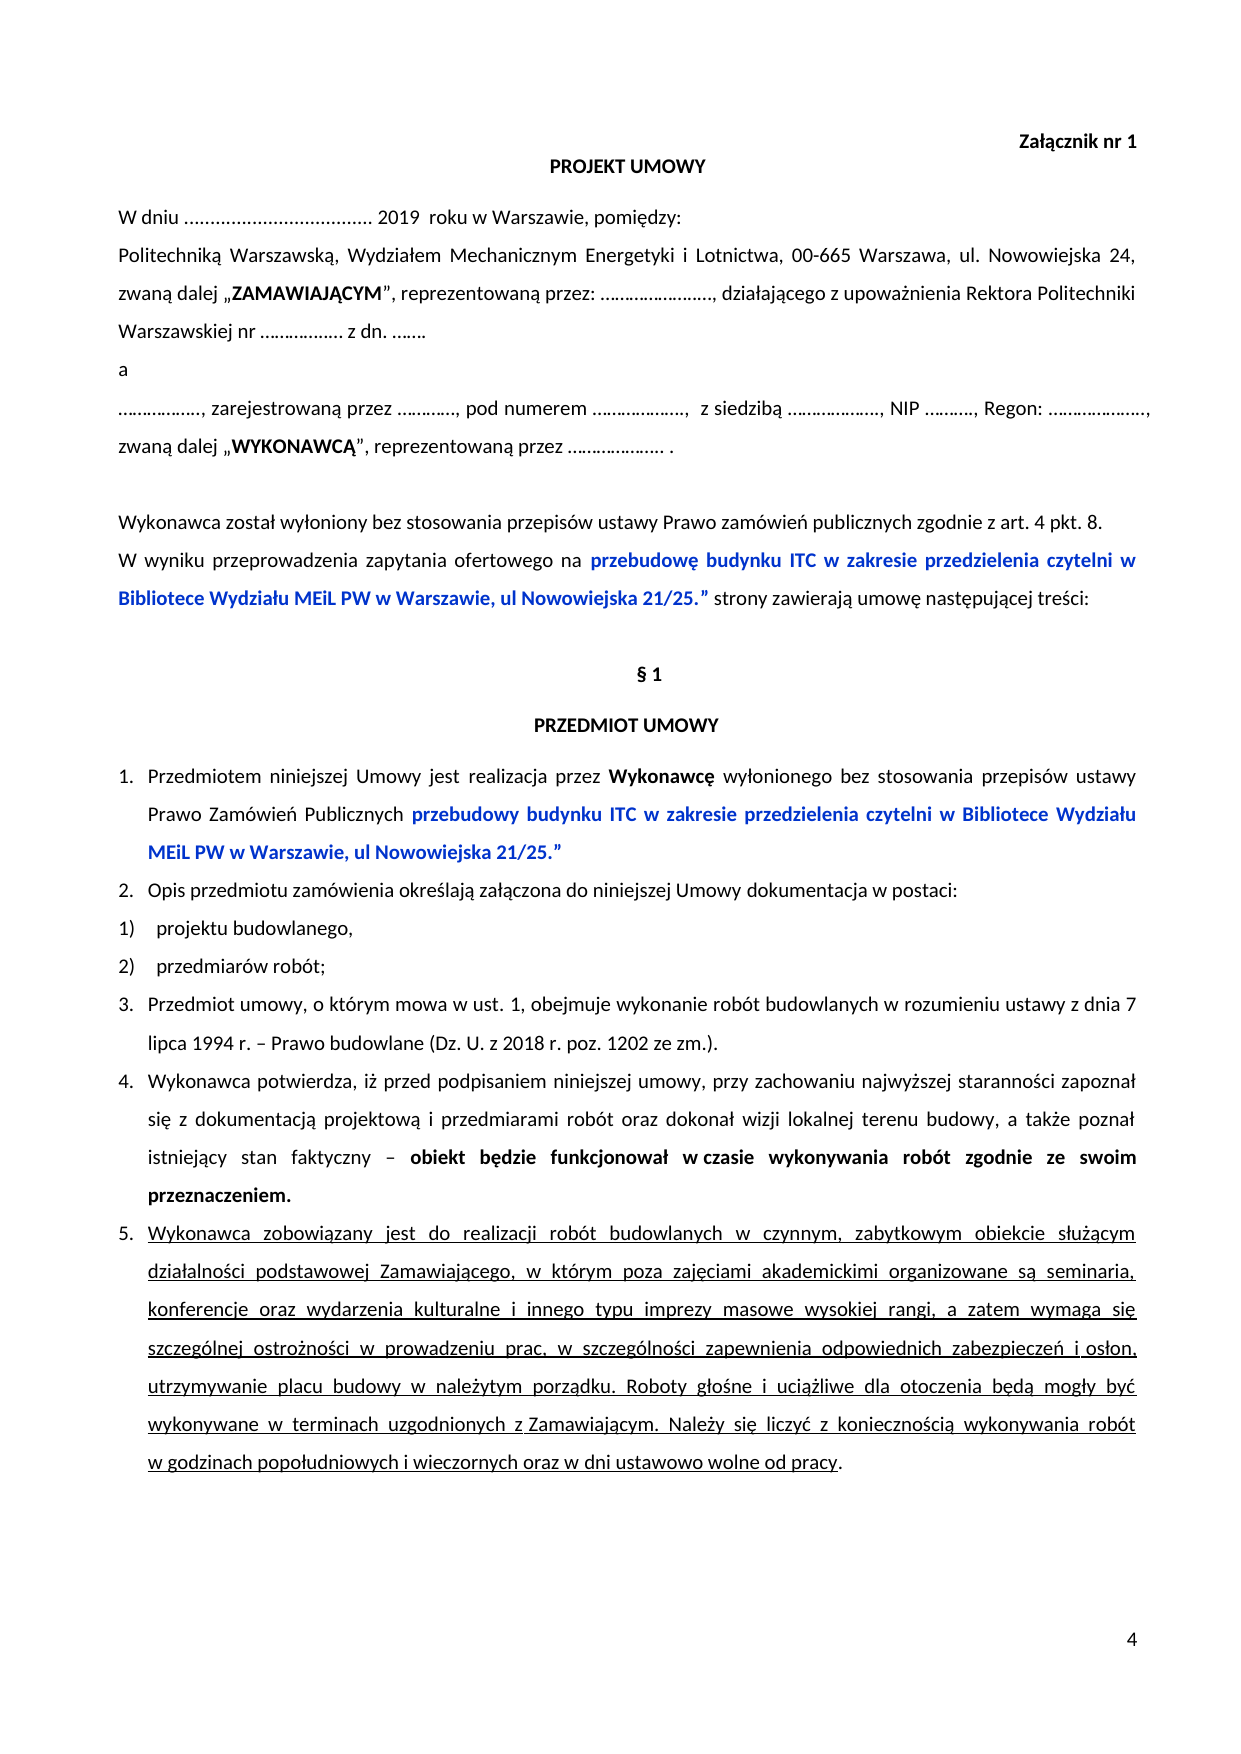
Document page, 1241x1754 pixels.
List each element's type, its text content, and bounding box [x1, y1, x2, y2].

text § 1 [155, 662, 1143, 687]
text Wykonawca został wyłoniony bez stosowania przepisów ustawy Prawo zamówień publicznych zgodnie z art. 4 pkt. 8. [118, 509, 1137, 534]
text a [118, 357, 1137, 382]
text W dniu .................................... 2019 roku w Warszawie, pomiędzy: [118, 204, 1137, 229]
text PROJEKT UMOWY [118, 153, 1137, 179]
list Wykonawca zobowiązany jest do realizacji robót budowlanych w czynnym, zabytkowym obiekcie służącym działalności podstawowej Zamawiającego, w którym poza zajęciami akademickimi organizowane są seminaria, konferencje oraz wydarzenia kulturalne i innego typu imprezy masowe wysokiej rangi, a zatem wymaga się szczególnej ostrożności w prowadzeniu prac, w szczególności zapewnienia odpowiednich zabezpieczeń i osłon, utrzymywanie placu budowy w należytym porządku. Roboty głośne i uciążliwe dla otoczenia będą mogły być wykonywane w terminach uzgodnionych z Zamawiającym. Należy się liczyć z koniecznością wykonywania robót w godzinach popołudniowych i wieczornych oraz w dni ustawowo wolne od pracy. [118, 1220, 1137, 1474]
list Wykonawca potwierdza, iż przed podpisaniem niniejszej umowy, przy zachowaniu najwyższej staranności zapoznał się z dokumentacją projektową i przedmiarami robót oraz dokonał wizji lokalnej terenu budowy, a także poznał istniejący stan faktyczny – obiekt będzie funkcjonował w czasie wykonywania robót zgodnie ze swoim przeznaczeniem. [118, 1068, 1137, 1208]
text PRZEDMIOT UMOWY [118, 712, 1134, 738]
list projektu budowlanego, [118, 915, 1137, 941]
list Opis przedmiotu zamówienia określają załączona do niniejszej Umowy dokumentacja w postaci: [118, 877, 1137, 903]
text …………….., zarejestrowaną przez …………, pod numerem ………………., z siedzibą ………………., NIP ………., Regon: ……………….., zwaną dalej „WYKONAWCĄ”, reprezentowaną przez ……………….. . [118, 395, 1152, 458]
list Przedmiot umowy, o którym mowa w ust. 1, obejmuje wykonanie robót budowlanych w rozumieniu ustawy z dnia 7 lipca 1994 r. – Prawo budowlane (Dz. U. z 2018 r. poz. 1202 ze zm.). [118, 992, 1137, 1055]
text Załącznik nr 1 [118, 128, 1137, 153]
text W wyniku przeprowadzenia zapytania ofertowego na przebudowę budynku ITC w zakresie przedzielenia czytelni w Bibliotece Wydziału MEiL PW w Warszawie, ul Nowowiejska 21/25.” strony zawierają umowę następującej treści: [118, 547, 1137, 611]
list Przedmiotem niniejszej Umowy jest realizacja przez Wykonawcę wyłonionego bez stosowania przepisów ustawy Prawo Zamówień Publicznych przebudowy budynku ITC w zakresie przedzielenia czytelni w Bibliotece Wydziału MEiL PW w Warszawie, ul Nowowiejska 21/25.” [118, 763, 1137, 864]
list przedmiarów robót; [118, 953, 1137, 979]
text Politechniką Warszawską, Wydziałem Mechanicznym Energetyki i Lotnictwa, 00-665 Warszawa, ul. Nowowiejska 24, zwaną dalej „ZAMAWIAJĄCYM”, reprezentowaną przez: ………………..…, działającego z upoważnienia Rektora Politechniki Warszawskiej nr …………..… z dn. ……. [118, 242, 1137, 344]
